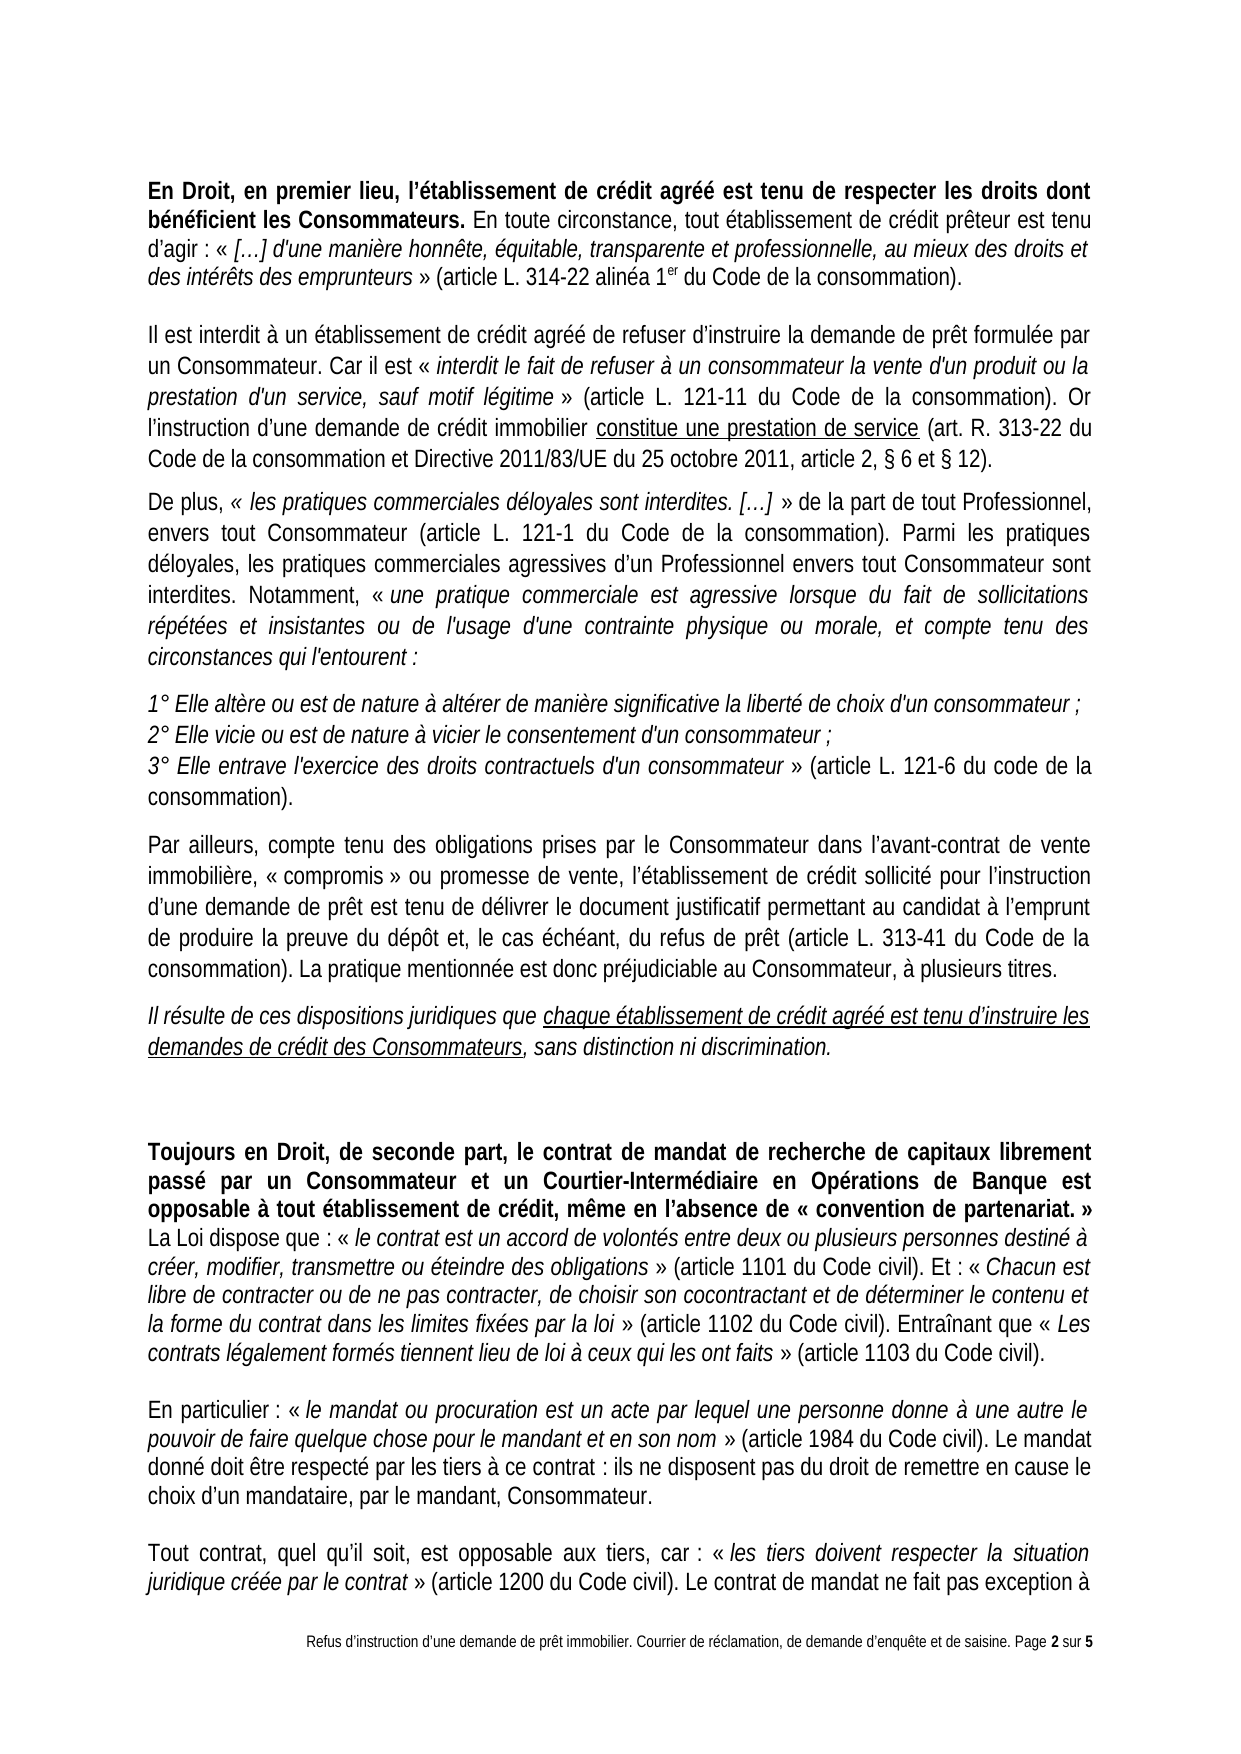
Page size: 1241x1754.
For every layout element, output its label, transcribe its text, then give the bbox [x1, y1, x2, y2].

text Par ailleurs, compte tenu des obligations prises par le Consommateur dans l’avant-contrat de vente immobilière, « compromis » ou promesse de vente, l’établissement de crédit sollicité pour l’instruction d’une demande de prêt est tenu de délivrer le document justificatif permettant au candidat à l’emprunt de produire la preuve du dépôt et, le cas échéant, du refus de prêt (article L. 313-41 du Code de la consommation). La pratique mentionnée est donc préjudiciable au Consommateur, à plusieurs titres. [148, 830, 1093, 982]
text 1° Elle altère ou est de nature à altérer de manière significative la liberté de choix d'un consommateur ; [148, 689, 1093, 718]
text Toujours en Droit, de seconde part, le contrat de mandat de recherche de capitaux librement passé par un Consommateur et un Courtier-Intermédiaire en Opérations de Banque est opposable à tout établissement de crédit, même en l’absence de « convention de partenariat. » La Loi dispose que : « le contrat est un accord de volontés entre deux ou plusieurs personnes destiné à créer, modifier, transmettre ou éteindre des obligations » (article 1101 du Code civil). Et : « Chacun est libre de contracter ou de ne pas contracter, de choisir son cocontractant et de déterminer le contenu et la forme du contrat dans les limites fixées par la loi » (article 1102 du Code civil). Entraînant que « Les contrats légalement formés tiennent lieu de loi à ceux qui les ont faits » (article 1103 du Code civil). [148, 1137, 1093, 1366]
text Il est interdit à un établissement de crédit agréé de refuser d’instruire la demande de prêt formulée par un Consommateur. Car il est « interdit le fait de refuser à un consommateur la vente d'un produit ou la prestation d'un service, sauf motif légitime » (article L. 121-11 du Code de la consommation). Or l’instruction d’une demande de crédit immobilier constitue une prestation de service (art. R. 313-22 du Code de la consommation et Directive 2011/83/UE du 25 octobre 2011, article 2, § 6 et § 12). [148, 320, 1093, 472]
text En particulier : « le mandat ou procuration est un acte par lequel une personne donne à une autre le pouvoir de faire quelque chose pour le mandant et en son nom » (article 1984 du Code civil). Le mandat donné doit être respecté par les tiers à ce contrat : ils ne disposent pas du droit de remettre en cause le choix d’un mandataire, par le mandant, Consommateur. [148, 1395, 1093, 1509]
text 3° Elle entrave l'exercice des droits contractuels d'un consommateur » (article L. 121-6 du code de la consommation). [148, 751, 1093, 811]
text 2° Elle vicie ou est de nature à vicier le consentement d'un consommateur ; [148, 720, 1093, 749]
text En Droit, en premier lieu, l’établissement de crédit agréé est tenu de respecter les droits dont bénéficient les Consommateurs. En toute circonstance, tout établissement de crédit prêteur est tenu d’agir : « […] d'une manière honnête, équitable, transparente et professionnelle, au mieux des droits et des intérêts des emprunteurs » (article L. 314-22 alinéa 1er du Code de la consommation). [148, 176, 1093, 291]
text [148, 1538, 1093, 1595]
text Il résulte de ces dispositions juridiques que chaque établissement de crédit agréé est tenu d’instruire les demandes de crédit des Consommateurs, sans distinction ni discrimination. [148, 1001, 1093, 1061]
text De plus, « les pratiques commerciales déloyales sont interdites. […] » de la part de tout Professionnel, envers tout Consommateur (article L. 121-1 du Code de la consommation). Parmi les pratiques déloyales, les pratiques commerciales agressives d’un Professionnel envers tout Consommateur sont interdites. Notamment, « une pratique commerciale est agressive lorsque du fait de sollicitations répétées et insistantes ou de l'usage d'une contrainte physique ou morale, et compte tenu des circonstances qui l'entourent : [148, 487, 1093, 671]
